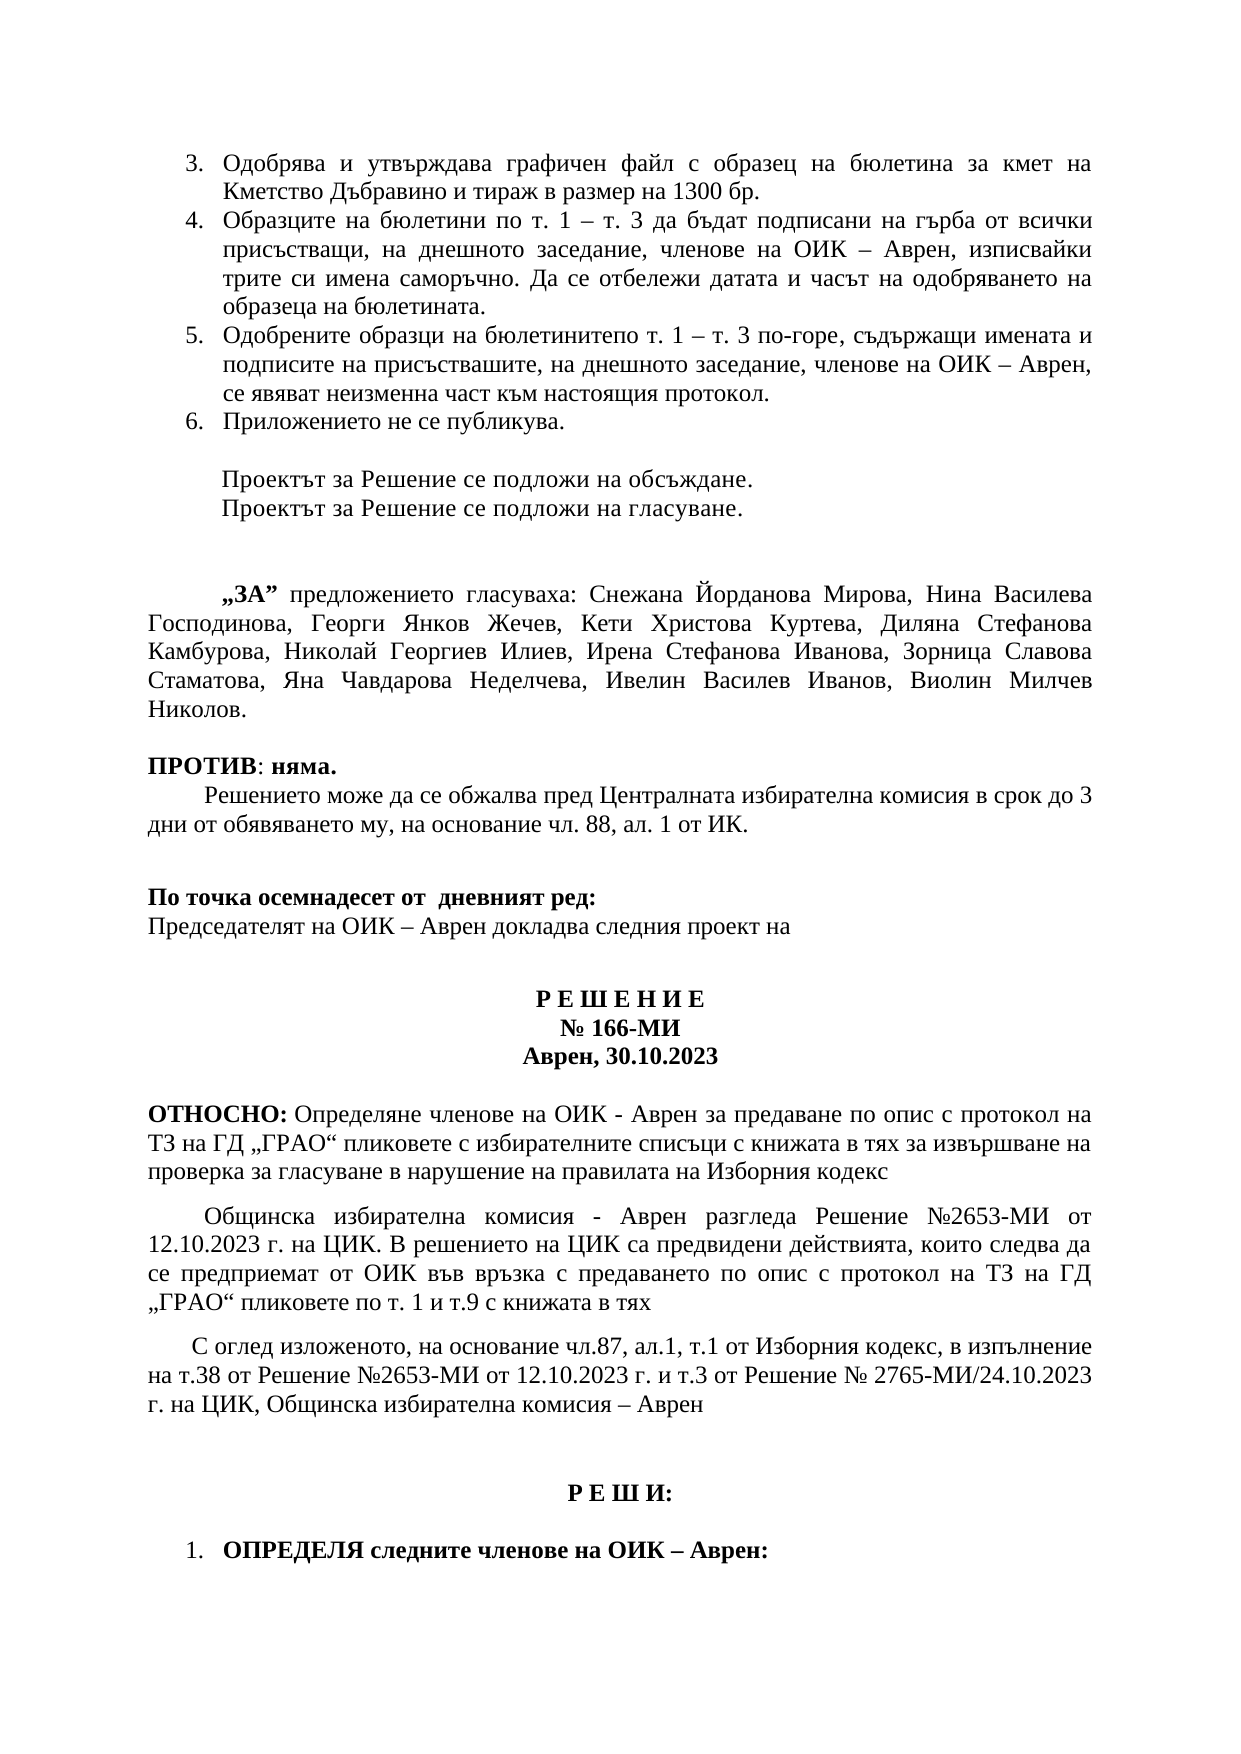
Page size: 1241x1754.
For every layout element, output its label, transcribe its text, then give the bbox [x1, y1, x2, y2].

text Председателят на ОИК – Аврен докладва следния проект на [148, 911, 1093, 939]
list ОПРЕДЕЛЯ следните членове на ОИК – Аврен: [185, 1536, 1093, 1564]
text ПРОТИВ: няма. [148, 751, 1093, 780]
text Проектът за Решение се подложи на обсъждане. [148, 464, 1093, 493]
text ОТНОСНО: Определяне членове на ОИК - Аврен за предаване по опис с протокол на ТЗ на ГД „ГРАО“ пликовете с избирателните списъци с книжата в тях за извършване на проверка за гласуване в нарушение на правилата на Изборния кодекс [148, 1099, 1093, 1185]
list Одобрява и утвърждава графичен файл с образец на бюлетина за кмет на Кметство Дъбравино и тираж в размер на 1300 бр. [185, 148, 1093, 205]
text Р Е Ш И: [148, 1478, 1093, 1506]
text С оглед изложеното, на основание чл.87, ал.1, т.1 от Изборния кодекс, в изпълнение на т.38 от Решение №2653-МИ от 12.10.2023 г. и т.3 от Решение № 2765-МИ/24.10.2023 г. на ЦИК, Общинска избирателна комисия – Аврен [148, 1331, 1093, 1418]
list Образците на бюлетини по т. 1 – т. 3 да бъдат подписани на гърба от всички присъстващи, на днешното заседание, членове на ОИК – Аврен, изписвайки трите си имена саморъчно. Да се отбележи датата и часът на одобряването на образеца на бюлетината. [185, 205, 1093, 320]
list Одобрените образци на бюлетинитепо т. 1 – т. 3 по-горе, съдържащи имената и подписите на присъствашите, на днешното заседание, членове на ОИК – Аврен, се явяват неизменна част към настоящия протокол. [185, 320, 1093, 406]
list Приложението не се публикува. [185, 406, 1093, 435]
text „ЗА” предложението гласуваха: Снежана Йорданова Мирова, Нина Василева Господинова, Георги Янков Жечев, Кети Христова Куртева, Диляна Стефанова Камбурова, Николай Георгиев Илиев, Ирена Стефанова Иванова, Зорница Славова Стаматова, Яна Чавдарова Неделчева, Ивелин Василев Иванов, Виолин Милчев Николов. [148, 579, 1093, 723]
text По точка осемнадесет от дневният ред: [148, 882, 1093, 911]
text Р Е Ш Е Н И Е № 166-МИ Аврен, 30.10.2023 [148, 984, 1093, 1070]
text Проектът за Решение се подложи на гласуване. [148, 493, 1093, 521]
text Общинска избирателна комисия - Аврен разгледа Решение №2653-МИ от 12.10.2023 г. на ЦИК. В решението на ЦИК са предвидени действията, които следва да се предприемат от ОИК във връзка с предаването по опис с протокол на ТЗ на ГД „ГРАО“ пликовете по т. 1 и т.9 с книжата в тях [148, 1201, 1093, 1316]
text Решението може да се обжалва пред Централната избирателна комисия в срок до 3 дни от обявяването му, на основание чл. 88, ал. 1 от ИК. [148, 780, 1093, 838]
